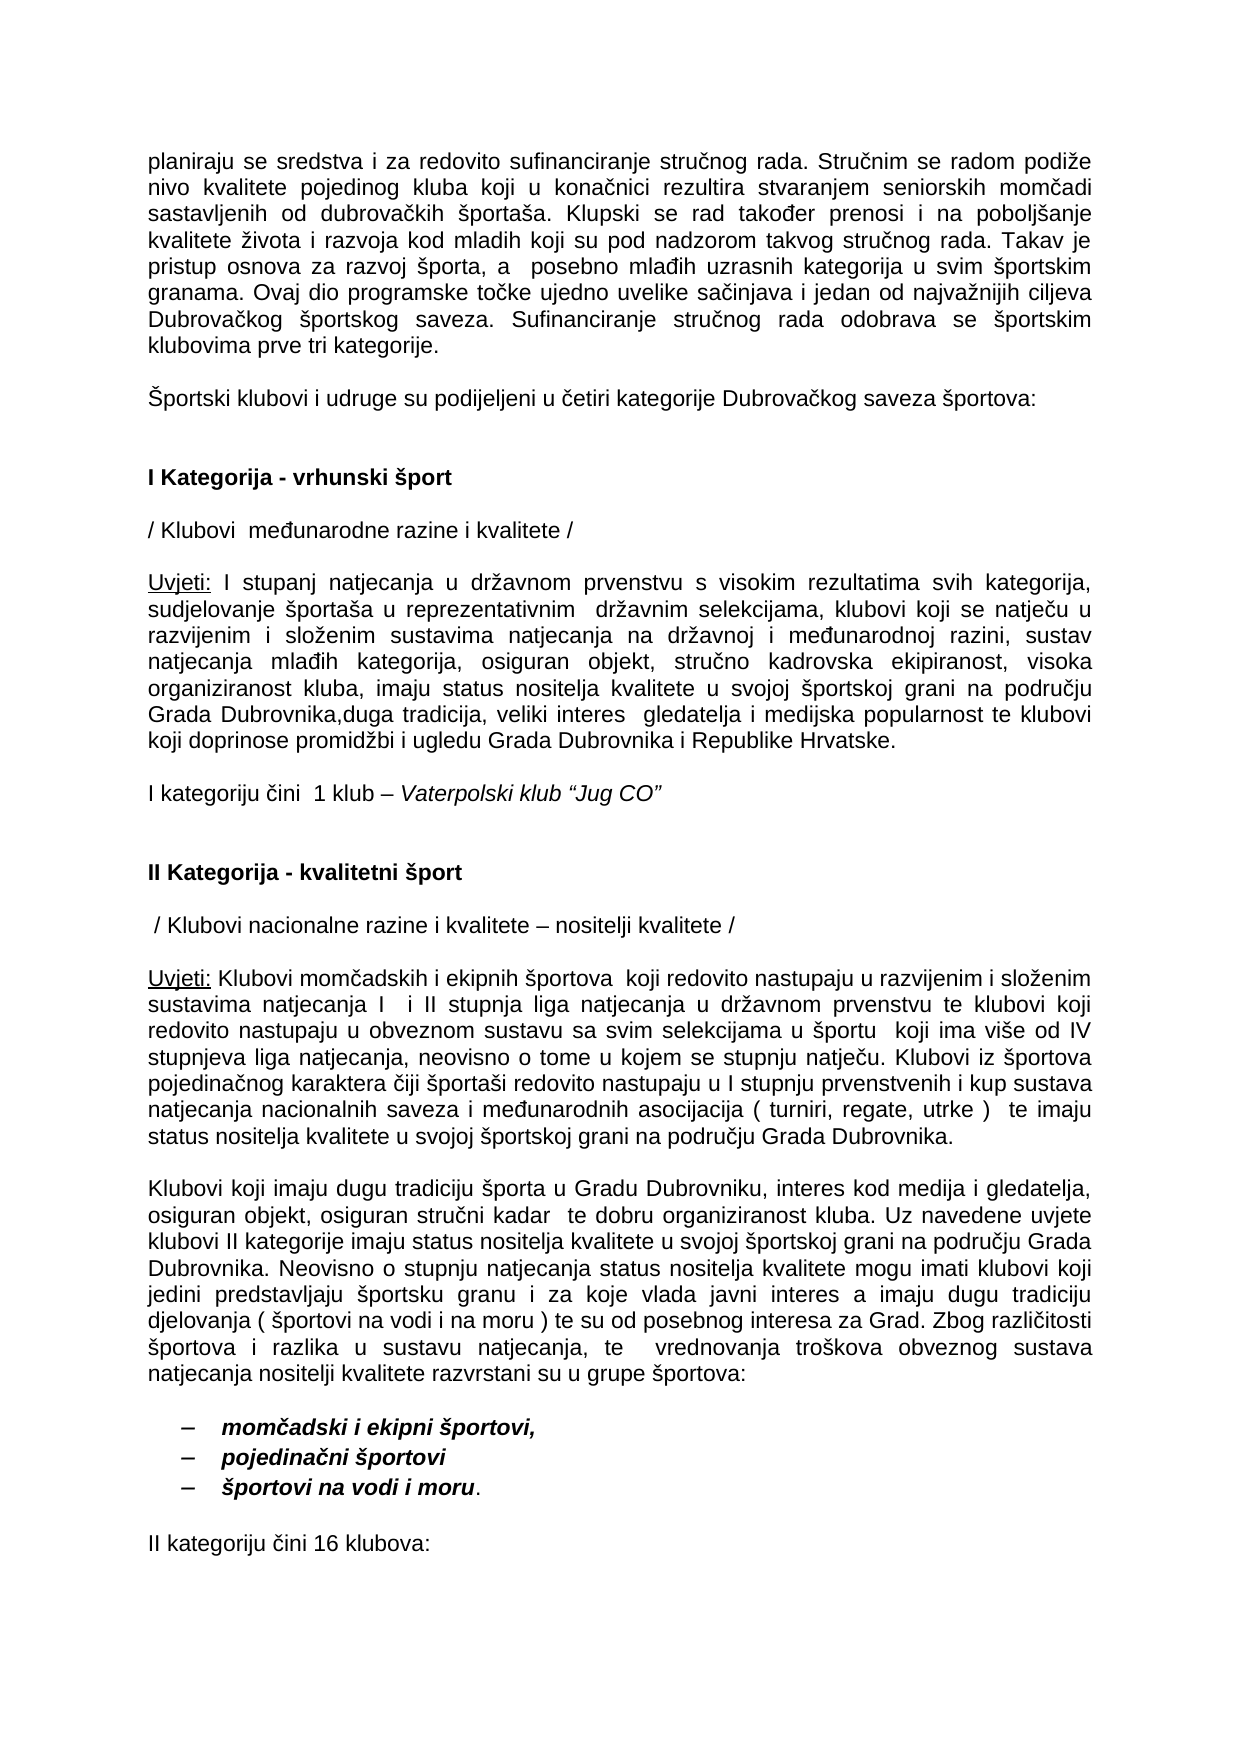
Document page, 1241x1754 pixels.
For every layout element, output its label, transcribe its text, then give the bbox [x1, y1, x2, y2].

list momčadski i ekipni športovi, [148, 1413, 1093, 1441]
text / Klubovi međunarodne razine i kvalitete / [148, 517, 1093, 543]
text Uvjeti: I stupanj natjecanja u državnom prvenstvu s visokim rezultatima svih kategorija, sudjelovanje športaša u reprezentativnim državnim selekcijama, klubovi koji se natječu u razvijenim i složenim sustavima natjecanja na državnoj i međunarodnoj razini, sustav natjecanja mlađih kategorija, osiguran objekt, stručno kadrovska ekipiranost, visoka organiziranost kluba, imaju status nositelja kvalitete u svojoj športskoj grani na području Grada Dubrovnika,duga tradicija, veliki interes gledatelja i medijska popularnost te klubovi koji doprinose promidžbi i ugledu Grada Dubrovnika i Republike Hrvatske. [148, 569, 1093, 754]
list športovi na vodi i moru. [148, 1473, 1093, 1501]
text / Klubovi nacionalne razine i kvalitete – nositelji kvalitete / [148, 912, 1093, 938]
text I kategoriju čini 1 klub – Vaterpolski klub “Jug CO” [148, 780, 1093, 806]
text Športski klubovi i udruge su podijeljeni u četiri kategorije Dubrovačkog saveza športova: [148, 385, 1093, 411]
text Uvjeti: Klubovi momčadskih i ekipnih športova koji redovito nastupaju u razvijenim i složenim sustavima natjecanja I i II stupnja liga natjecanja u državnom prvenstvu te klubovi koji redovito nastupaju u obveznom sustavu sa svim selekcijama u športu koji ima više od IV stupnjeva liga natjecanja, neovisno o tome u kojem se stupnju natječu. Klubovi iz športova pojedinačnog karaktera čiji športaši redovito nastupaju u I stupnju prvenstvenih i kup sustava natjecanja nacionalnih saveza i međunarodnih asocijacija ( turniri, regate, utrke ) te imaju status nositelja kvalitete u svojoj športskoj grani na području Grada Dubrovnika. [148, 964, 1093, 1149]
text II Kategorija - kvalitetni šport [148, 859, 1093, 886]
text I Kategorija - vrhunski šport [148, 464, 1093, 490]
text II kategoriju čini 16 klubova: [148, 1529, 1093, 1556]
list pojedinačni športovi [148, 1443, 1093, 1471]
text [148, 148, 1093, 358]
text Klubovi koji imaju dugu tradiciju športa u Gradu Dubrovniku, interes kod medija i gledatelja, osiguran objekt, osiguran stručni kadar te dobru organiziranost kluba. Uz navedene uvjete klubovi II kategorije imaju status nositelja kvalitete u svojoj športskoj grani na području Grada Dubrovnika. Neovisno o stupnju natjecanja status nositelja kvalitete mogu imati klubovi koji jedini predstavljaju športsku granu i za koje vlada javni interes a imaju dugu tradiciju djelovanja ( športovi na vodi i na moru ) te su od posebnog interesa za Grad. Zbog različitosti športova i razlika u sustavu natjecanja, te vrednovanja troškova obveznog sustava natjecanja nositelji kvalitete razvrstani su u grupe športova: [148, 1175, 1093, 1386]
